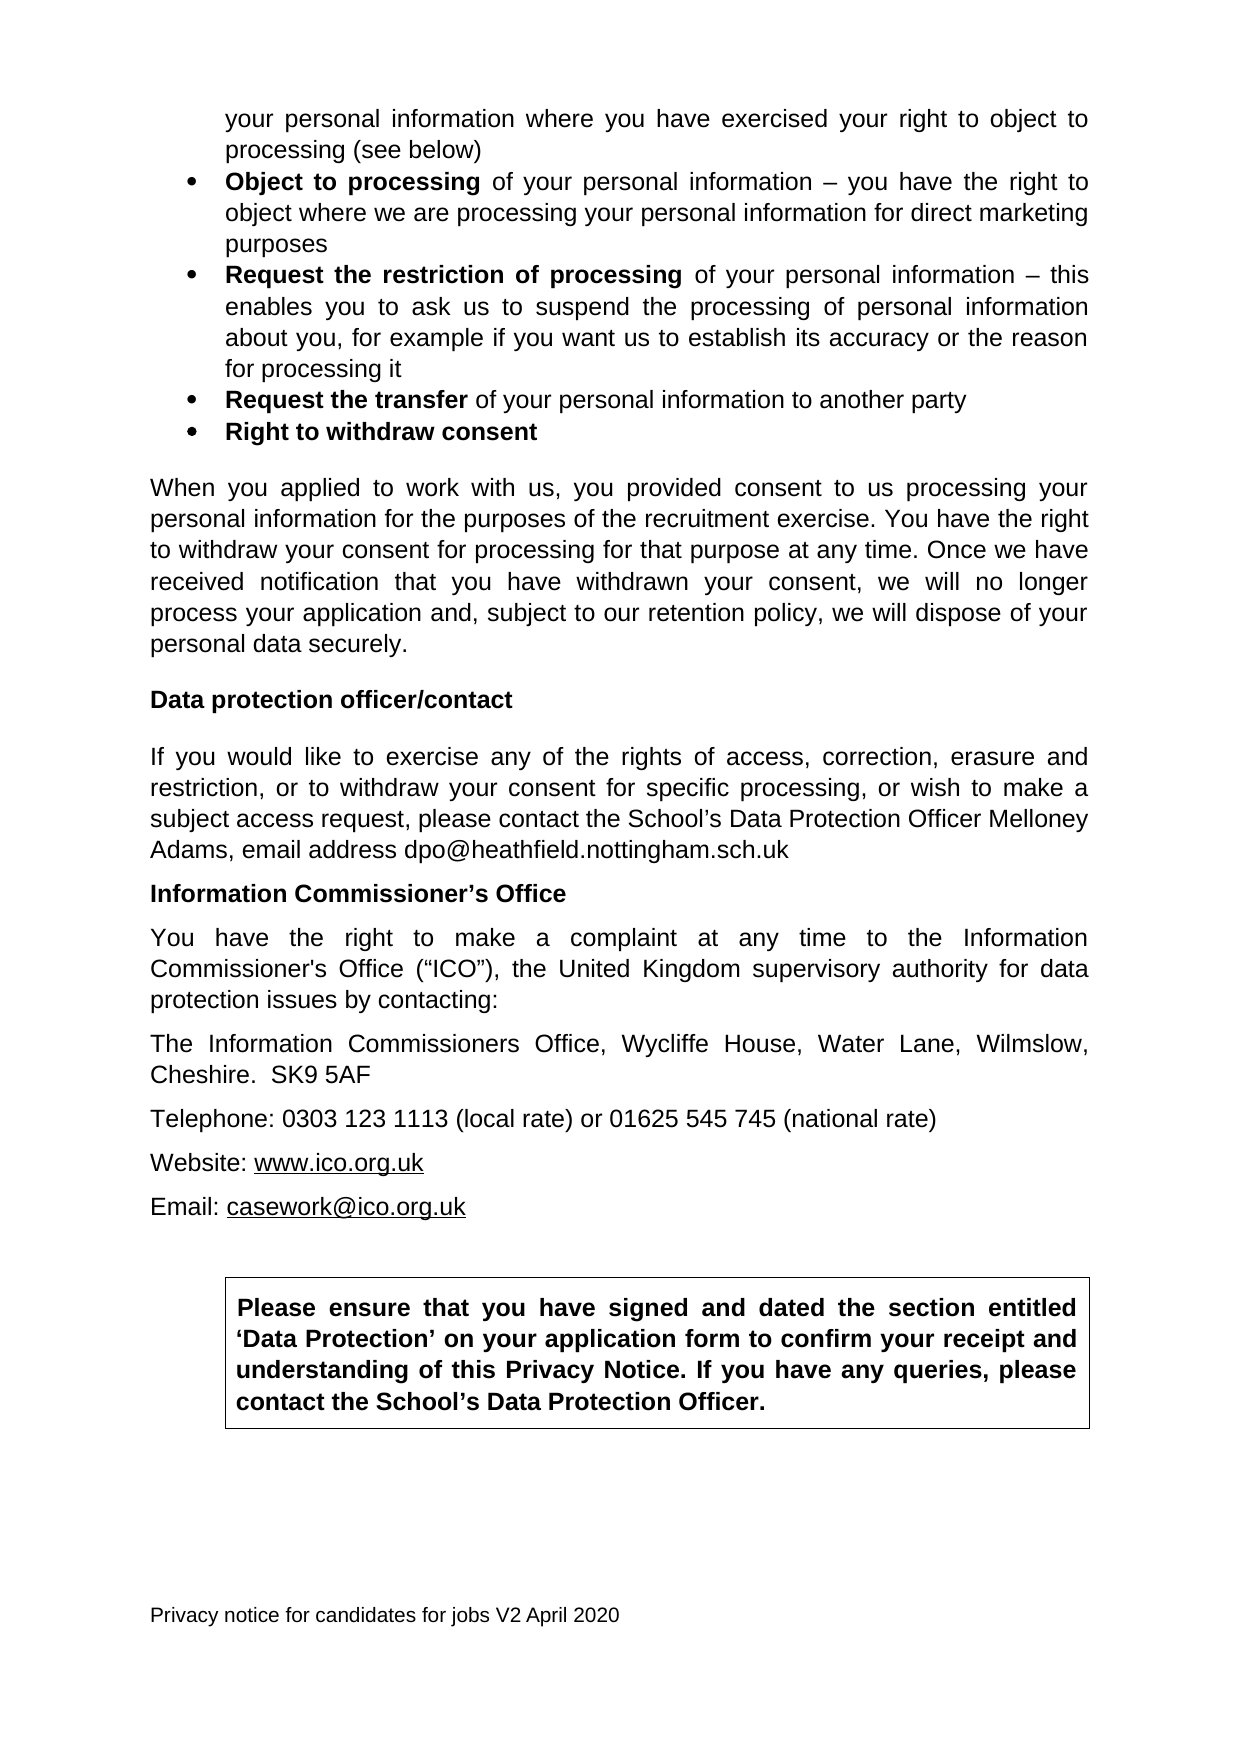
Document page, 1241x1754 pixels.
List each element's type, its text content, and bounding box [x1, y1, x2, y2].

text When you applied to work with us, you provided consent to us processing your personal information for the purposes of the recruitment exercise. You have the right to withdraw your consent for processing for that purpose at any time. Once we have received notification that you have withdrawn your consent, we will no longer process your application and, subject to our retention policy, we will dispose of your personal data securely. [150, 471, 1090, 658]
text Website: www.ico.org.uk [150, 1146, 1090, 1177]
list Right to withdraw consent [187, 414, 1090, 446]
table_header Please ensure that you have signed and dated the section entitled ‘Data Protection’ on your application form to confirm your receipt and understanding of this Privacy Notice. If you have any queries, please contact the School’s Data Protection Officer. [226, 1278, 1089, 1428]
text Telephone: 0303 123 1113 (local rate) or 01625 545 745 (national rate) [150, 1102, 1090, 1133]
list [187, 102, 1090, 164]
list Object to processing of your personal information – you have the right to object where we are processing your personal information for direct marketing purposes [187, 164, 1090, 258]
text Email: casework@ico.org.uk [150, 1189, 1090, 1221]
text Data protection officer/contact [150, 683, 1090, 714]
list Request the transfer of your personal information to another party [187, 383, 1090, 414]
text Information Commissioner’s Office [150, 877, 1090, 908]
text If you would like to exercise any of the rights of access, correction, erasure and restriction, or to withdraw your consent for specific processing, or wish to make a subject access request, please contact the School’s Data Protection Officer Melloney Adams, email address dpo@heathfield.nottingham.sch.uk [150, 739, 1090, 864]
text The Information Commissioners Office, Wycliffe House, Water Lane, Wilmslow, Cheshire. SK9 5AF [150, 1027, 1090, 1089]
list Request the restriction of processing of your personal information – this enables you to ask us to suspend the processing of personal information about you, for example if you want us to establish its accuracy or the reason for processing it [187, 258, 1090, 383]
text You have the right to make a complaint at any time to the Information Commissioner's Office (“ICO”), the United Kingdom supervisory authority for data protection issues by contacting: [150, 921, 1090, 1014]
